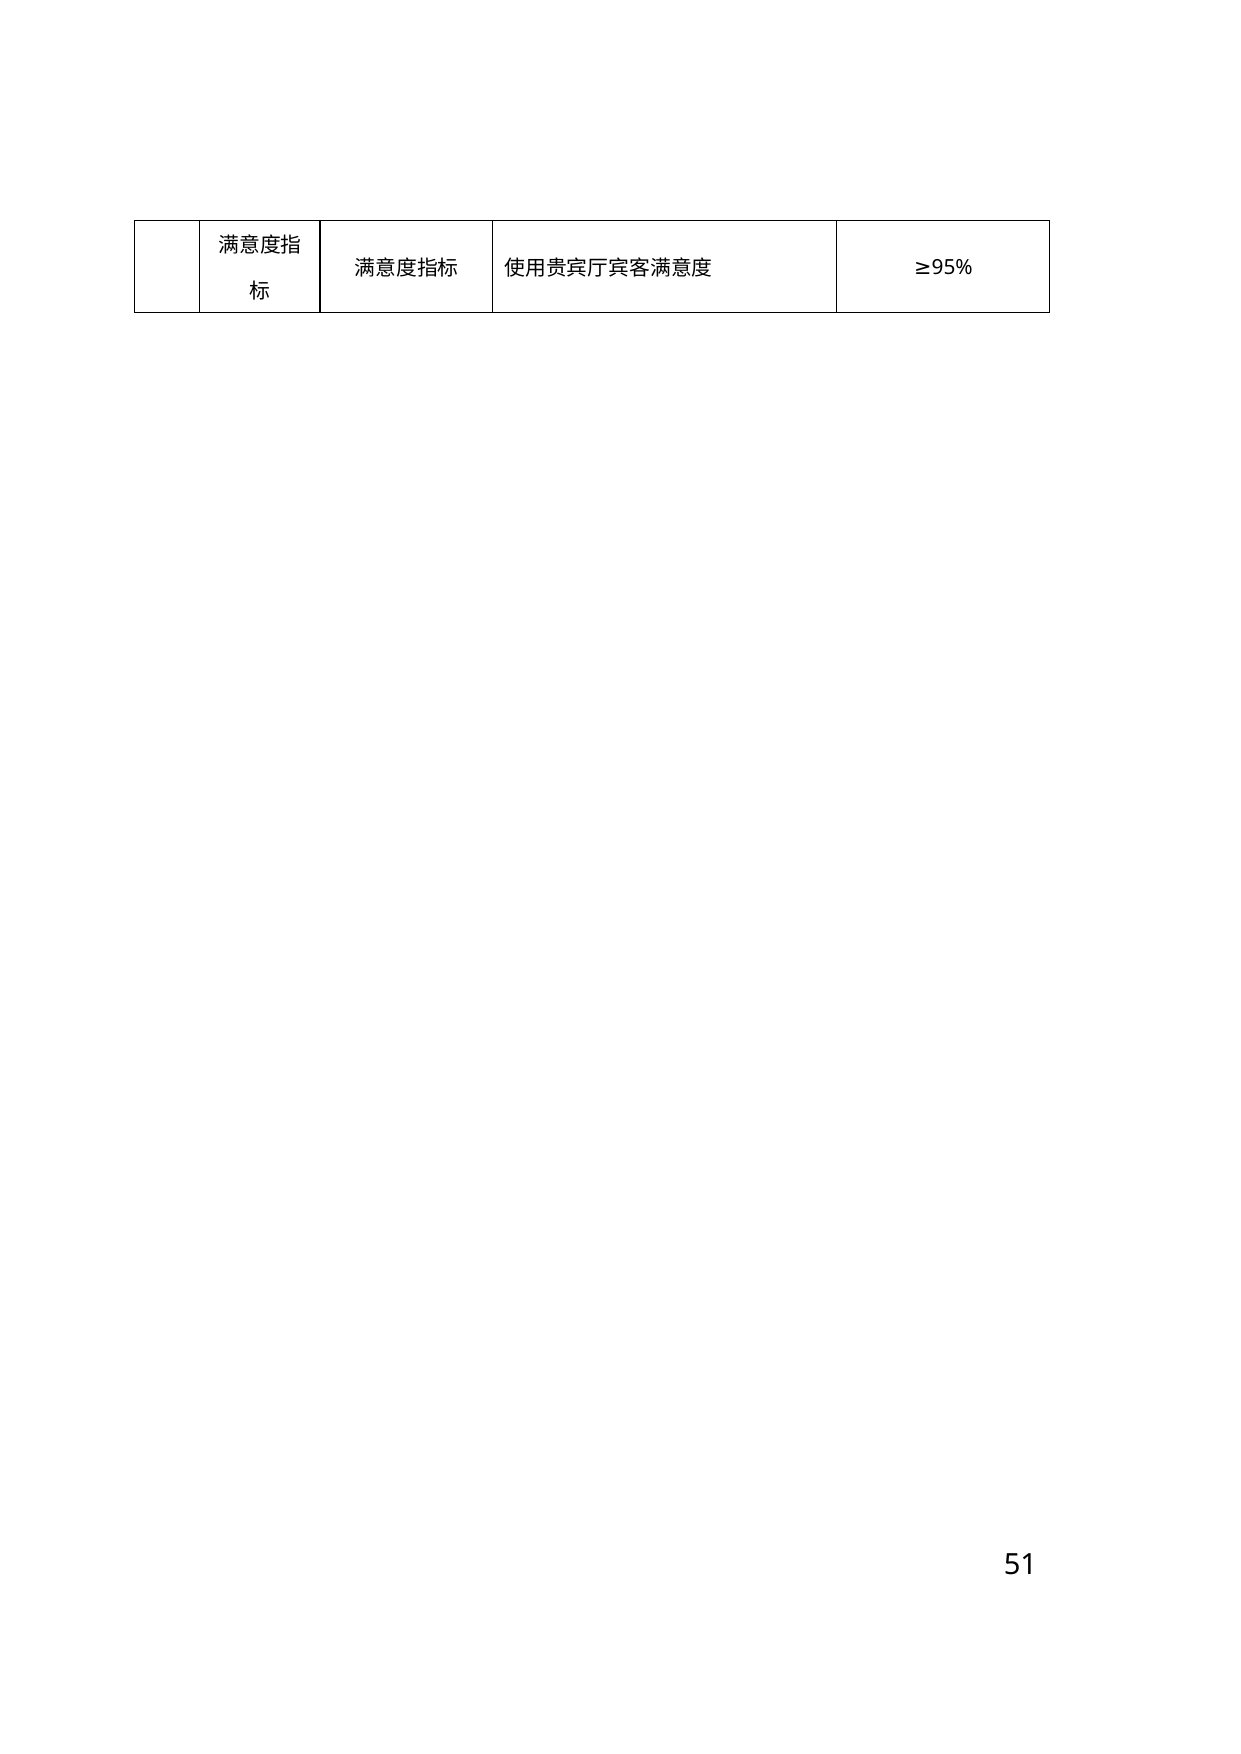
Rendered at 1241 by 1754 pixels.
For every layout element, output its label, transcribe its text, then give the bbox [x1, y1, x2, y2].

table_cell （2021年） [133, 219, 1051, 358]
